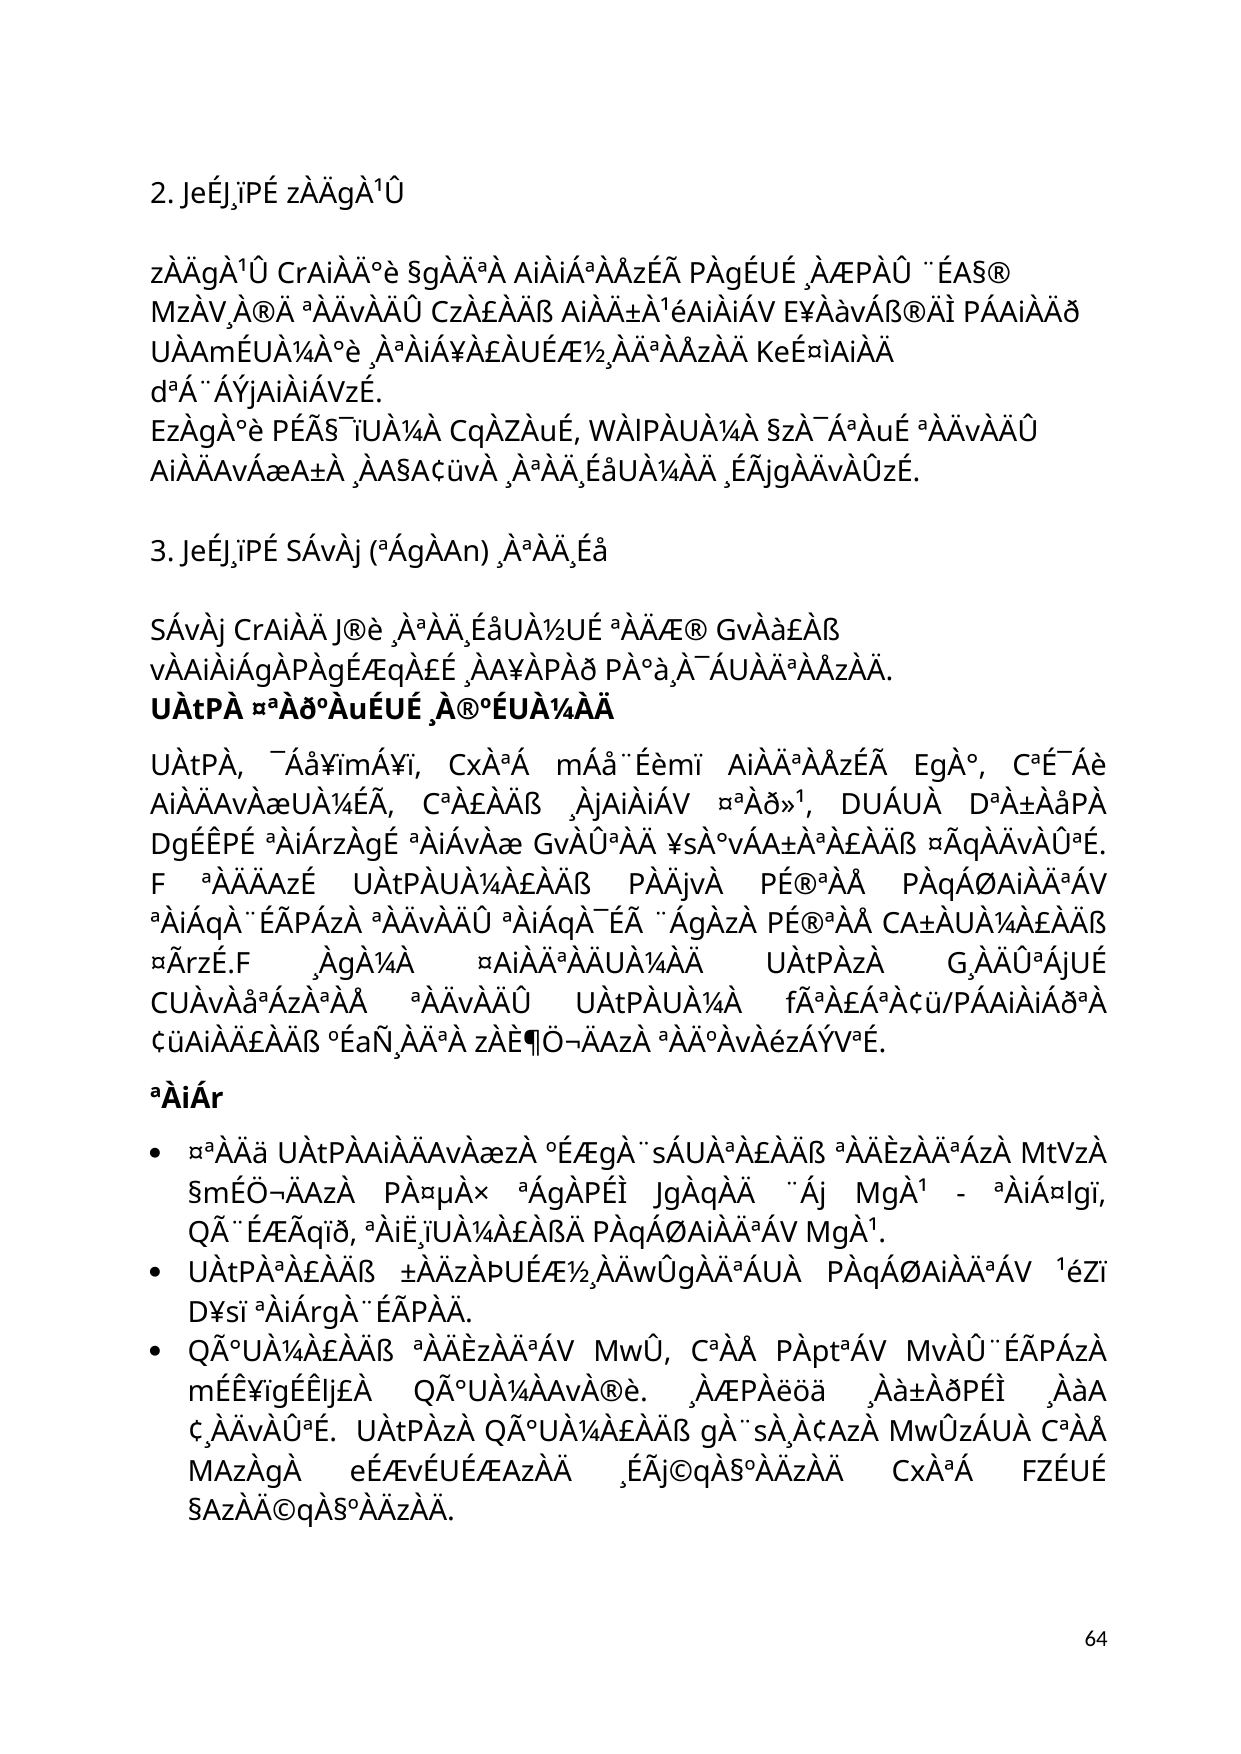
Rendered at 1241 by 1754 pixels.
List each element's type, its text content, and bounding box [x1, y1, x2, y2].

list QÃ°UÀ¼À£ÀÄß ªÀÄÈzÀÄªÁV MwÛ, CªÀÅ PÀptªÁV MvÀÛ¨ÉÃPÁzÀ mÉÊ¥ïgÉÊlj£À QÃ°UÀ¼ÀAvÀ®è. ¸ÀÆPÀëöä ¸Àà±ÀðPÉÌ ¸ÀàA¢¸ÀÄvÀÛªÉ. UÀtPÀzÀ QÃ°UÀ¼À£ÀÄß gÀ¨sÀ¸À¢AzÀ MwÛzÁUÀ CªÀÅ MAzÀgÀ eÉÆvÉUÉÆAzÀÄ ¸ÉÃj©qÀ§ºÀÄzÀÄ CxÀªÁ FZÉUÉ §AzÀÄ©qÀ§ºÀÄzÀÄ. [150, 1331, 1107, 1529]
text 3. JeÉJ¸ïPÉ SÁvÀj (ªÁgÀAn) ¸ÀªÀÄ¸Éå [150, 530, 1107, 569]
text zÀÄgÀ¹Û CrAiÀÄ°è §gÀÄªÀ AiÀiÁªÀÅzÉÃ PÀgÉUÉ ¸ÀÆPÀÛ ¨ÉA§® MzÀV¸À®Ä ªÀÄvÀÄÛ CzÀ£ÀÄß AiÀÄ±À¹éAiÀiÁV E¥ÀàvÁß®ÄÌ PÁAiÀÄð UÀAmÉUÀ¼À°è ¸ÀªÀiÁ¥À£ÀUÉÆ½¸ÀÄªÀÅzÀÄ KeÉ¤ìAiÀÄ dªÁ¨ÁÝjAiÀiÁVzÉ. [150, 252, 1107, 411]
text ªÀiÁr [150, 1077, 1107, 1117]
text UÀtPÀ, ¯Áå¥ïmÁ¥ï, CxÀªÁ mÁå¨Éèmï AiÀÄªÀÅzÉÃ EgÀ°, CªÉ¯Áè AiÀÄAvÀæUÀ¼ÉÃ, CªÀ£ÀÄß ¸ÀjAiÀiÁV ¤ªÀð»¹, DUÁUÀ DªÀ±ÀåPÀ DgÉÊPÉ ªÀiÁrzÀgÉ ªÀiÁvÀæ GvÀÛªÀÄ ¥sÀ°vÁA±ÀªÀ£ÀÄß ¤ÃqÀÄvÀÛªÉ. F ªÀÄÄAzÉ UÀtPÀUÀ¼À£ÀÄß PÀÄjvÀ PÉ®ªÀÅ PÀqÁØAiÀÄªÁV ªÀiÁqÀ¨ÉÃPÁzÀ ªÀÄvÀÄÛ ªÀiÁqÀ¯ÉÃ ¨ÁgÀzÀ PÉ®ªÀÅ CA±ÀUÀ¼À£ÀÄß ¤ÃrzÉ.F ¸ÀgÀ¼À ¤AiÀÄªÀÄUÀ¼ÀÄ UÀtPÀzÀ G¸ÀÄÛªÁjUÉ CUÀvÀåªÁzÀªÀÅ ªÀÄvÀÄÛ UÀtPÀUÀ¼À fÃªÀ£ÁªÀ¢ü/PÁAiÀiÁðªÀ¢üAiÀÄ£ÀÄß ºÉaÑ¸ÀÄªÀ zÀÈ¶Ö¬ÄAzÀ ªÀÄºÀvÀézÁÝVªÉ. [150, 744, 1107, 1061]
list ¤ªÀÄä UÀtPÀAiÀÄAvÀæzÀ ºÉÆgÀ¨sÁUÀªÀ£ÀÄß ªÀÄÈzÀÄªÁzÀ MtVzÀ §mÉÖ¬ÄAzÀ PÀ¤µÀ× ªÁgÀPÉÌ JgÀqÀÄ ¨Áj MgÀ¹ - ªÀiÁ¤lgï, QÃ¨ÉÆÃqïð, ªÀiË¸ïUÀ¼À£ÀßÄ PÀqÁØAiÀÄªÁV MgÀ¹. [150, 1132, 1107, 1251]
text EzÀgÀ°è PÉÃ§¯ïUÀ¼À CqÀZÀuÉ, WÀlPÀUÀ¼À §zÀ¯ÁªÀuÉ ªÀÄvÀÄÛ AiÀÄAvÁæA±À ¸ÀA§A¢üvÀ ¸ÀªÀÄ¸ÉåUÀ¼ÀÄ ¸ÉÃjgÀÄvÀÛzÉ. [150, 411, 1107, 490]
text 2. JeÉJ¸ïPÉ zÀÄgÀ¹Û [150, 173, 1107, 212]
text SÁvÀj CrAiÀÄ J®è ¸ÀªÀÄ¸ÉåUÀ½UÉ ªÀÄÆ® GvÀà£Àß vÀAiÀiÁgÀPÀgÉÆqÀ£É ¸ÀA¥ÀPÀð PÀ°à¸À¯ÁUÀÄªÀÅzÀÄ. [150, 609, 1107, 688]
text UÀtPÀ ¤ªÀðºÀuÉUÉ ¸À®ºÉUÀ¼ÀÄ [150, 688, 1107, 728]
list UÀtPÀªÀ£ÀÄß ±ÀÄzÀÞUÉÆ½¸ÀÄwÛgÀÄªÁUÀ PÀqÁØAiÀÄªÁV ¹éZï D¥sï ªÀiÁrgÀ¨ÉÃPÀÄ. [150, 1251, 1107, 1331]
